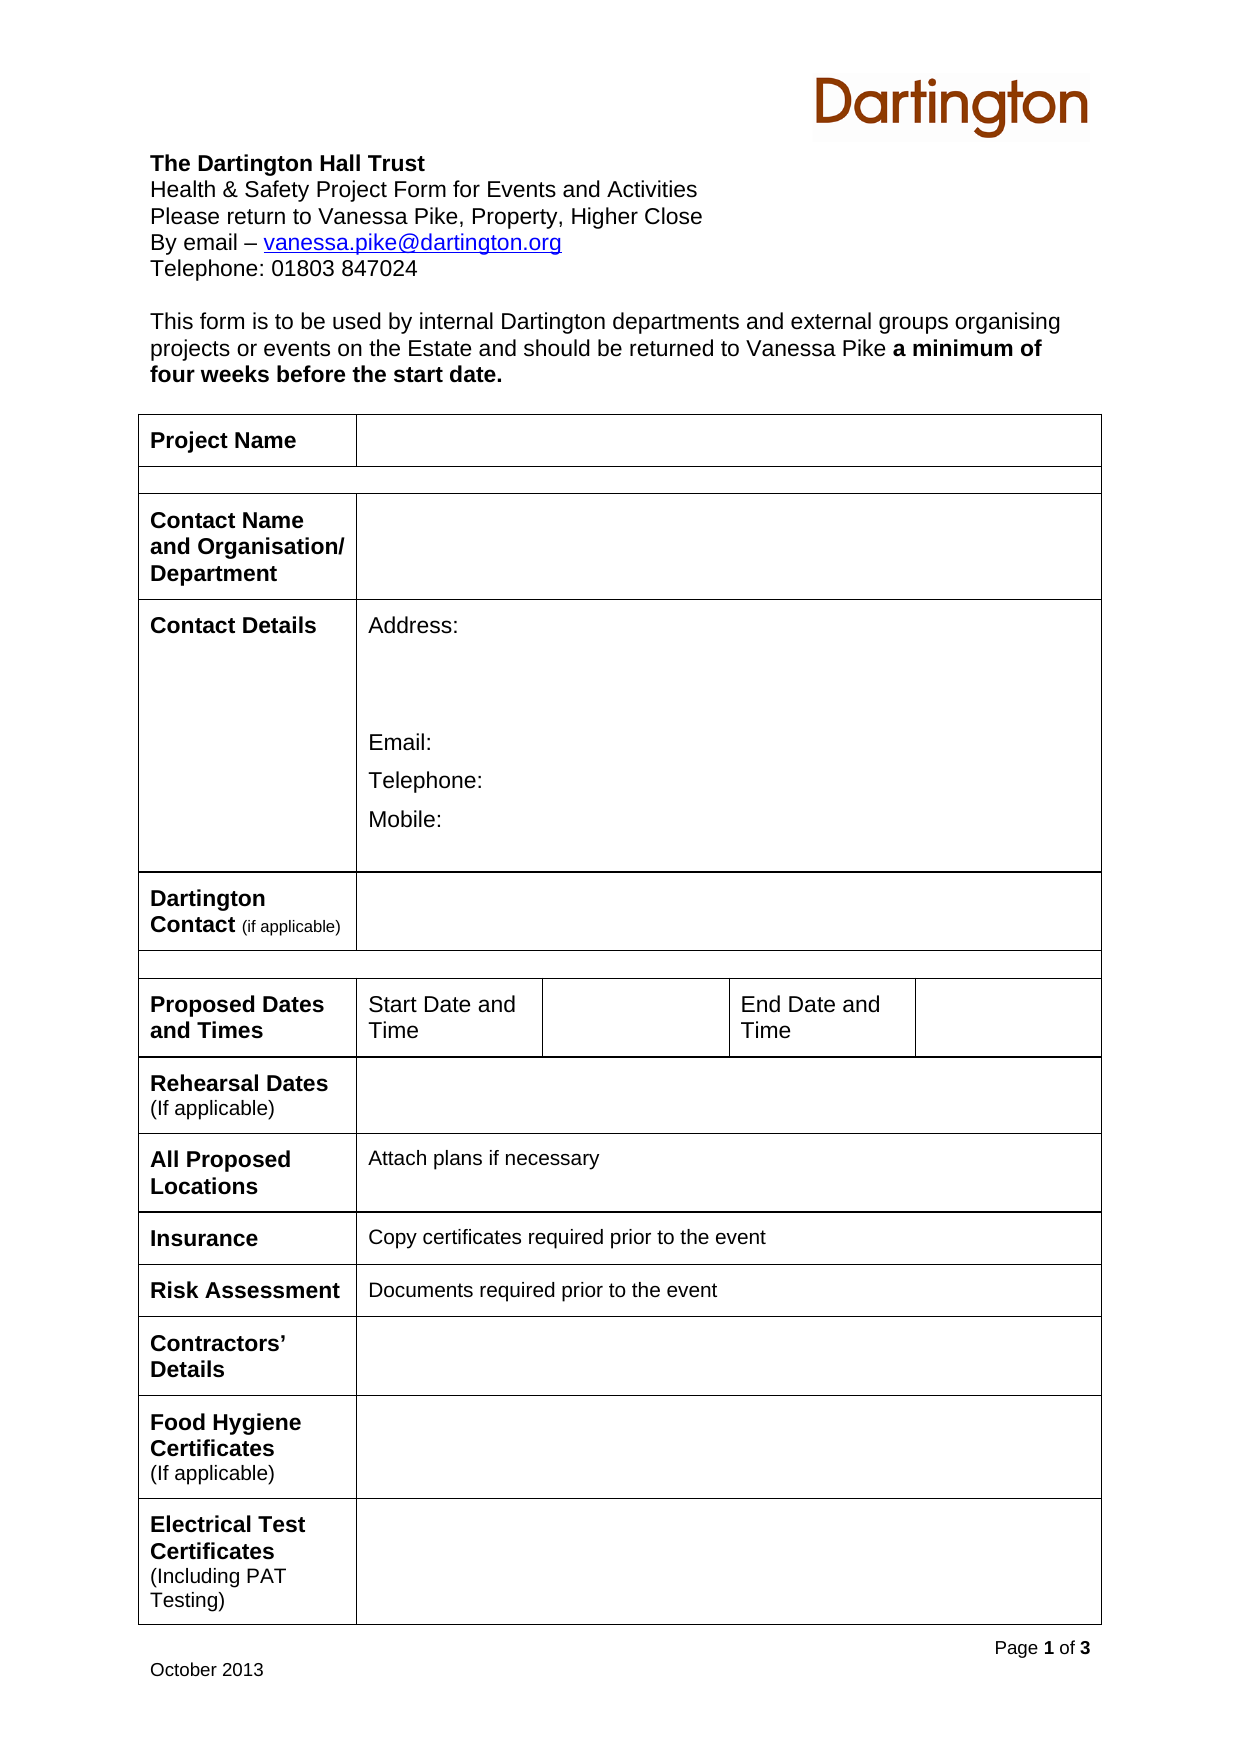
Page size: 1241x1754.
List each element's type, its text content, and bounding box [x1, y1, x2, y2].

table_cell [916, 979, 1101, 1056]
table_cell [357, 873, 1101, 950]
table_header [357, 415, 1101, 466]
text Please return to Vanessa Pike, Property, Higher Close [150, 203, 1090, 229]
table_cell Attach plans if necessary [357, 1134, 1101, 1211]
table_cell [543, 979, 729, 1056]
table_cell Address: Email: Telephone: Mobile: [357, 600, 1101, 871]
table_cell [357, 1499, 1101, 1624]
table_cell Contractors’ Details [139, 1317, 356, 1395]
table_cell Electrical Test Certificates (Including PAT Testing) [139, 1499, 356, 1624]
table_cell Contact Name and Organisation/ Department [139, 494, 356, 598]
table_cell Start Date and Time [357, 979, 542, 1056]
table_cell End Date and Time [730, 979, 915, 1056]
text By email – vanessa.pike@dartington.org [150, 229, 1090, 255]
text This form is to be used by internal Dartington departments and external groups organising projects or events on the Estate and should be returned to Vanessa Pike a minimum of four weeks before the start date. [150, 308, 1090, 387]
table_cell Dartington Contact (if applicable) [139, 873, 356, 950]
table_header Project Name [139, 415, 356, 466]
table_cell [357, 1396, 1101, 1498]
table_cell [139, 951, 1101, 978]
picture [812, 73, 1091, 142]
table_cell Food Hygiene Certificates (If applicable) [139, 1396, 356, 1498]
table_cell [357, 494, 1101, 598]
table_cell Proposed Dates and Times [139, 979, 356, 1056]
table_cell [357, 1317, 1101, 1395]
text The Dartington Hall Trust [150, 150, 1090, 176]
table_cell Risk Assessment [139, 1265, 356, 1316]
table_cell [139, 467, 1101, 493]
table_cell Insurance [139, 1213, 356, 1264]
table_cell Rehearsal Dates (If applicable) [139, 1058, 356, 1133]
table_cell All Proposed Locations [139, 1134, 356, 1211]
table_cell Copy certificates required prior to the event [357, 1213, 1101, 1264]
text Telephone: 01803 847024 [150, 255, 1090, 282]
table_cell Documents required prior to the event [357, 1265, 1101, 1316]
table_cell Contact Details [139, 600, 356, 871]
text Health & Safety Project Form for Events and Activities [150, 176, 1090, 203]
table_cell [357, 1058, 1101, 1133]
